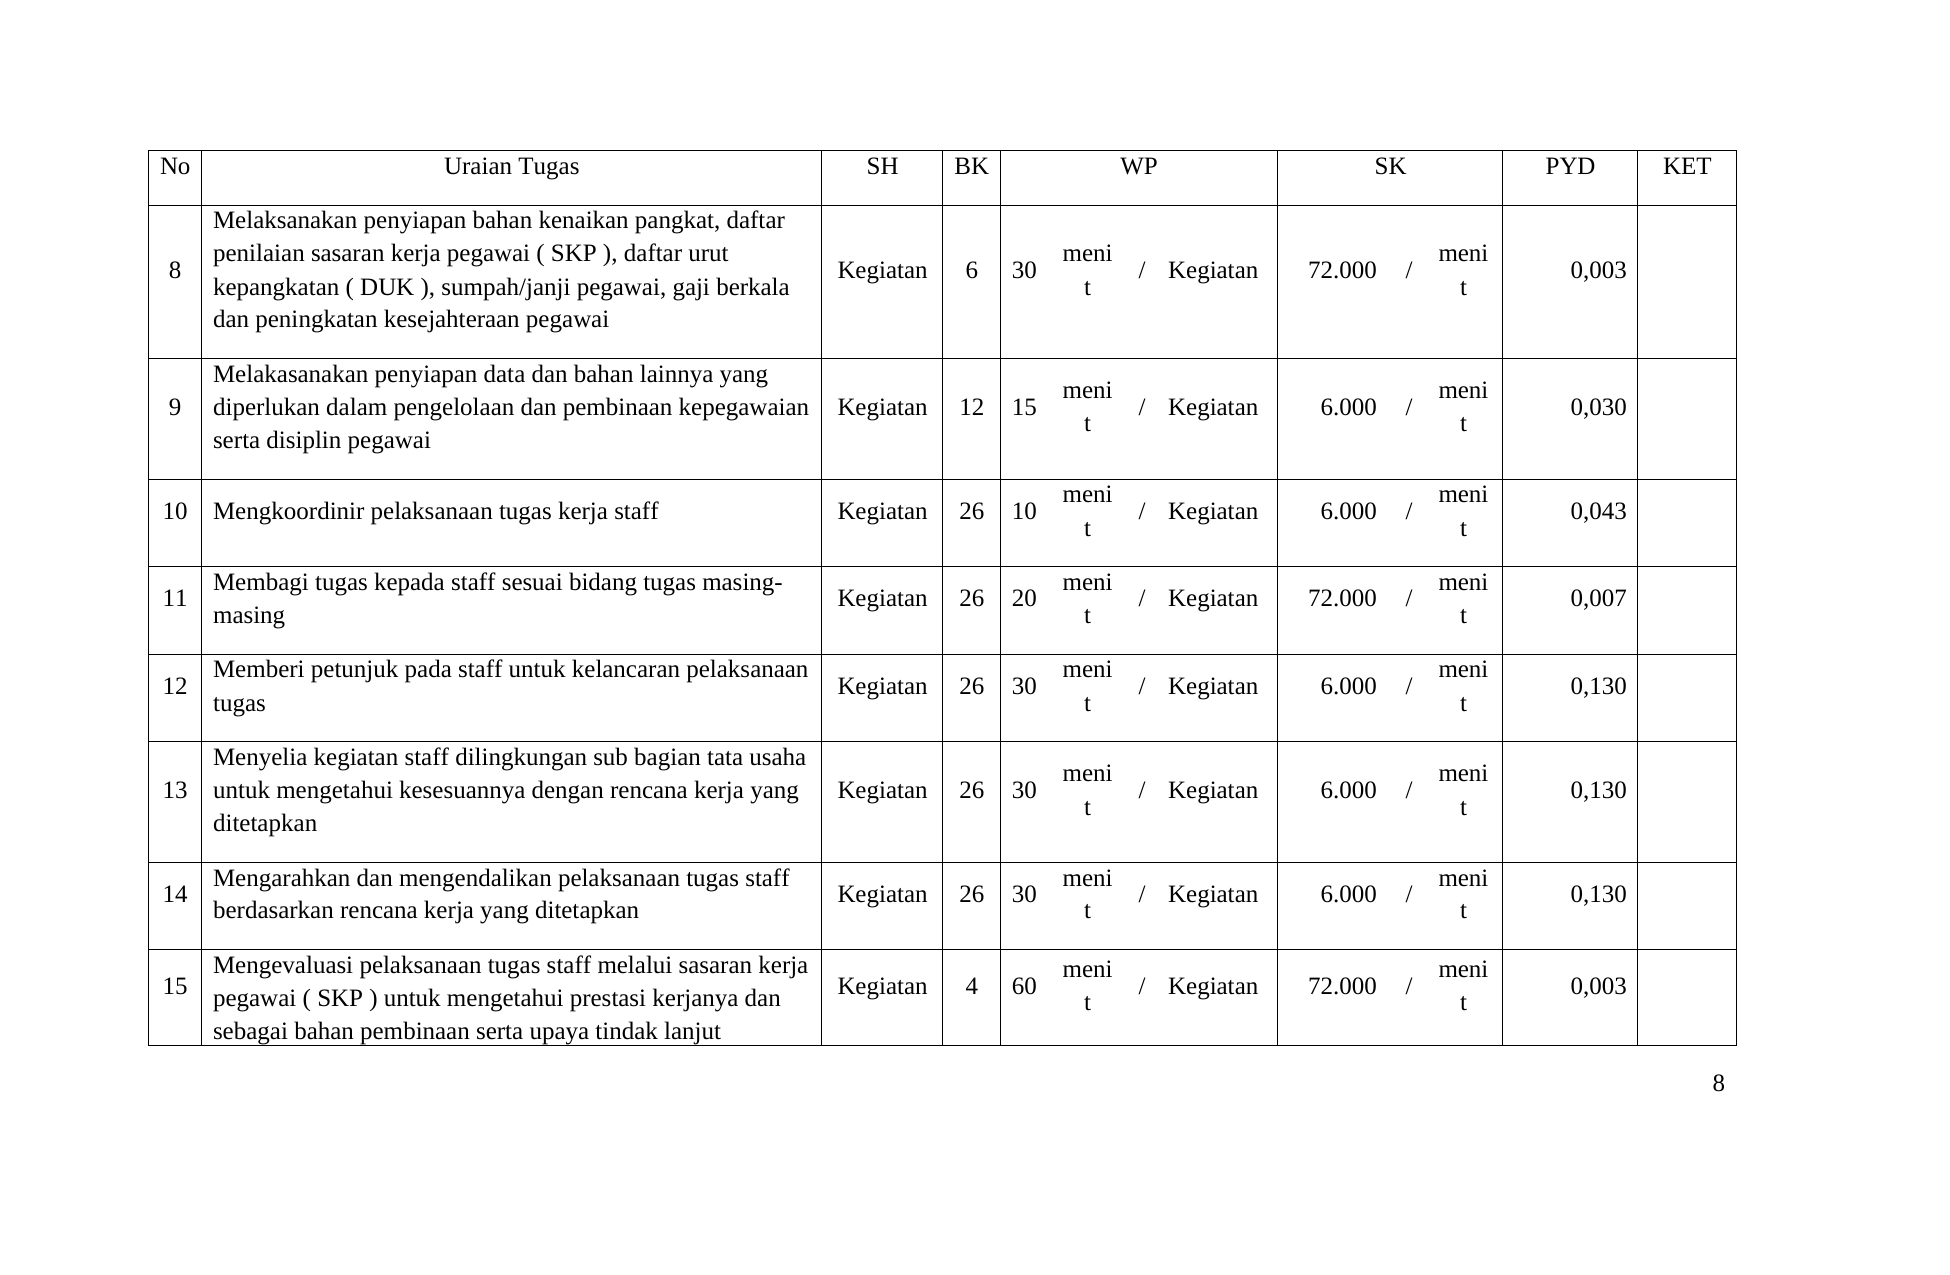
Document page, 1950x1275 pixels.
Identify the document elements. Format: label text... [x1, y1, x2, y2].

table_cell / [1394, 655, 1423, 741]
table_cell / [1394, 359, 1423, 478]
table_cell Melakasanakan penyiapan data dan bahan lainnya yang diperlukan dalam pengelolaan dan pembinaan kepegawaian serta disiplin pegawai [202, 359, 821, 478]
table_cell 0,130 [1503, 742, 1637, 862]
table_cell Mengkoordinir pelaksanaan tugas kerja staff [202, 480, 821, 566]
table_cell Kegiatan [822, 950, 942, 1045]
table_cell Kegiatan [1157, 359, 1277, 478]
table_cell 0,007 [1503, 567, 1637, 653]
table_cell Kegiatan [1157, 863, 1277, 949]
table_cell Kegiatan [1157, 655, 1277, 741]
table_cell menit [1424, 480, 1502, 566]
table_cell 26 [943, 480, 1000, 566]
table_cell 30 [1001, 655, 1048, 741]
table_cell Kegiatan [822, 742, 942, 862]
table_cell Kegiatan [822, 480, 942, 566]
table_cell [1638, 863, 1736, 949]
table_cell [1638, 742, 1736, 862]
table_cell 30 [1001, 206, 1048, 358]
table_cell / [1127, 742, 1157, 862]
table_cell 0,003 [1503, 206, 1637, 358]
table_cell 0,030 [1503, 359, 1637, 478]
table_cell Kegiatan [822, 206, 942, 358]
table_cell 26 [943, 655, 1000, 741]
table_cell 13 [149, 742, 201, 862]
table_cell / [1127, 359, 1157, 478]
table_cell 8 [149, 206, 201, 358]
table_cell menit [1048, 950, 1127, 1045]
table_cell / [1394, 950, 1423, 1045]
table_header WP [1001, 151, 1277, 204]
table_cell / [1394, 567, 1423, 653]
table_cell 72.000 [1278, 567, 1394, 653]
table_cell / [1127, 206, 1157, 358]
table_cell 30 [1001, 863, 1048, 949]
table_cell [1638, 480, 1736, 566]
table_cell Kegiatan [1157, 567, 1277, 653]
table_cell Mengarahkan dan mengendalikan pelaksanaan tugas staff berdasarkan rencana kerja yang ditetapkan [202, 863, 821, 949]
table_cell 12 [943, 359, 1000, 478]
table_cell Memberi petunjuk pada staff untuk kelancaran pelaksanaan tugas [202, 655, 821, 741]
table_cell menit [1048, 359, 1127, 478]
table_cell [1638, 655, 1736, 741]
table_cell 26 [943, 863, 1000, 949]
table_cell 30 [1001, 742, 1048, 862]
table_cell [1638, 359, 1736, 478]
table_cell / [1127, 950, 1157, 1045]
table_cell 11 [149, 567, 201, 653]
table_cell / [1394, 206, 1423, 358]
table_header SH [822, 151, 942, 204]
table_cell menit [1048, 480, 1127, 566]
table_cell Menyelia kegiatan staff dilingkungan sub bagian tata usaha untuk mengetahui kesesuannya dengan rencana kerja yang ditetapkan [202, 742, 821, 862]
table_cell 26 [943, 567, 1000, 653]
table_cell menit [1048, 206, 1127, 358]
table_header BK [943, 151, 1000, 204]
table_cell Mengevaluasi pelaksanaan tugas staff melalui sasaran kerja pegawai ( SKP ) untuk mengetahui prestasi kerjanya dan sebagai bahan pembinaan serta upaya tindak lanjut [202, 950, 821, 1045]
table_cell Kegiatan [1157, 742, 1277, 862]
table_cell Kegiatan [822, 863, 942, 949]
table_cell 60 [1001, 950, 1048, 1045]
table_cell Kegiatan [822, 359, 942, 478]
table_cell menit [1424, 655, 1502, 741]
table_cell 4 [943, 950, 1000, 1045]
table_cell menit [1424, 567, 1502, 653]
table_cell 6.000 [1278, 480, 1394, 566]
table_header KET [1638, 151, 1736, 204]
table_cell 72.000 [1278, 950, 1394, 1045]
table_cell / [1394, 742, 1423, 862]
table_cell Melaksanakan penyiapan bahan kenaikan pangkat, daftar penilaian sasaran kerja pegawai ( SKP ), daftar urut kepangkatan ( DUK ), sumpah/janji pegawai, gaji berkala dan peningkatan kesejahteraan pegawai [202, 206, 821, 358]
table_cell Kegiatan [822, 567, 942, 653]
table_cell / [1127, 863, 1157, 949]
table_cell menit [1048, 863, 1127, 949]
table_cell 6.000 [1278, 742, 1394, 862]
table_cell 14 [149, 863, 201, 949]
table_cell menit [1424, 742, 1502, 862]
table_cell / [1394, 480, 1423, 566]
table_cell / [1394, 863, 1423, 949]
table_header PYD [1503, 151, 1637, 204]
table_cell 20 [1001, 567, 1048, 653]
table_cell 6.000 [1278, 863, 1394, 949]
table_cell / [1127, 480, 1157, 566]
table_cell Kegiatan [1157, 950, 1277, 1045]
table_cell Kegiatan [1157, 206, 1277, 358]
table_cell 72.000 [1278, 206, 1394, 358]
table_cell 15 [1001, 359, 1048, 478]
table_cell 15 [149, 950, 201, 1045]
table_cell [1638, 567, 1736, 653]
table_cell menit [1048, 742, 1127, 862]
table_cell 26 [943, 742, 1000, 862]
table_cell 10 [1001, 480, 1048, 566]
table_cell Kegiatan [1157, 480, 1277, 566]
table_cell 9 [149, 359, 201, 478]
table_header Uraian Tugas [202, 151, 821, 204]
table_cell menit [1048, 655, 1127, 741]
table_cell menit [1048, 567, 1127, 653]
table_cell / [1127, 567, 1157, 653]
table_cell Membagi tugas kepada staff sesuai bidang tugas masing-masing [202, 567, 821, 653]
table_header SK [1278, 151, 1502, 204]
table_cell 12 [149, 655, 201, 741]
table_cell menit [1424, 359, 1502, 478]
table_cell 6.000 [1278, 655, 1394, 741]
table_cell 0,130 [1503, 655, 1637, 741]
table_cell 0,043 [1503, 480, 1637, 566]
table_cell menit [1424, 206, 1502, 358]
table_cell 6 [943, 206, 1000, 358]
table_cell 10 [149, 480, 201, 566]
table_cell 6.000 [1278, 359, 1394, 478]
table_cell 0,130 [1503, 863, 1637, 949]
table_cell [1638, 206, 1736, 358]
table_cell 0,003 [1503, 950, 1637, 1045]
table_cell menit [1424, 863, 1502, 949]
table_header No [149, 151, 201, 204]
table_cell menit [1424, 950, 1502, 1045]
table_cell / [1127, 655, 1157, 741]
table_cell Kegiatan [822, 655, 942, 741]
table_cell [1638, 950, 1736, 1045]
